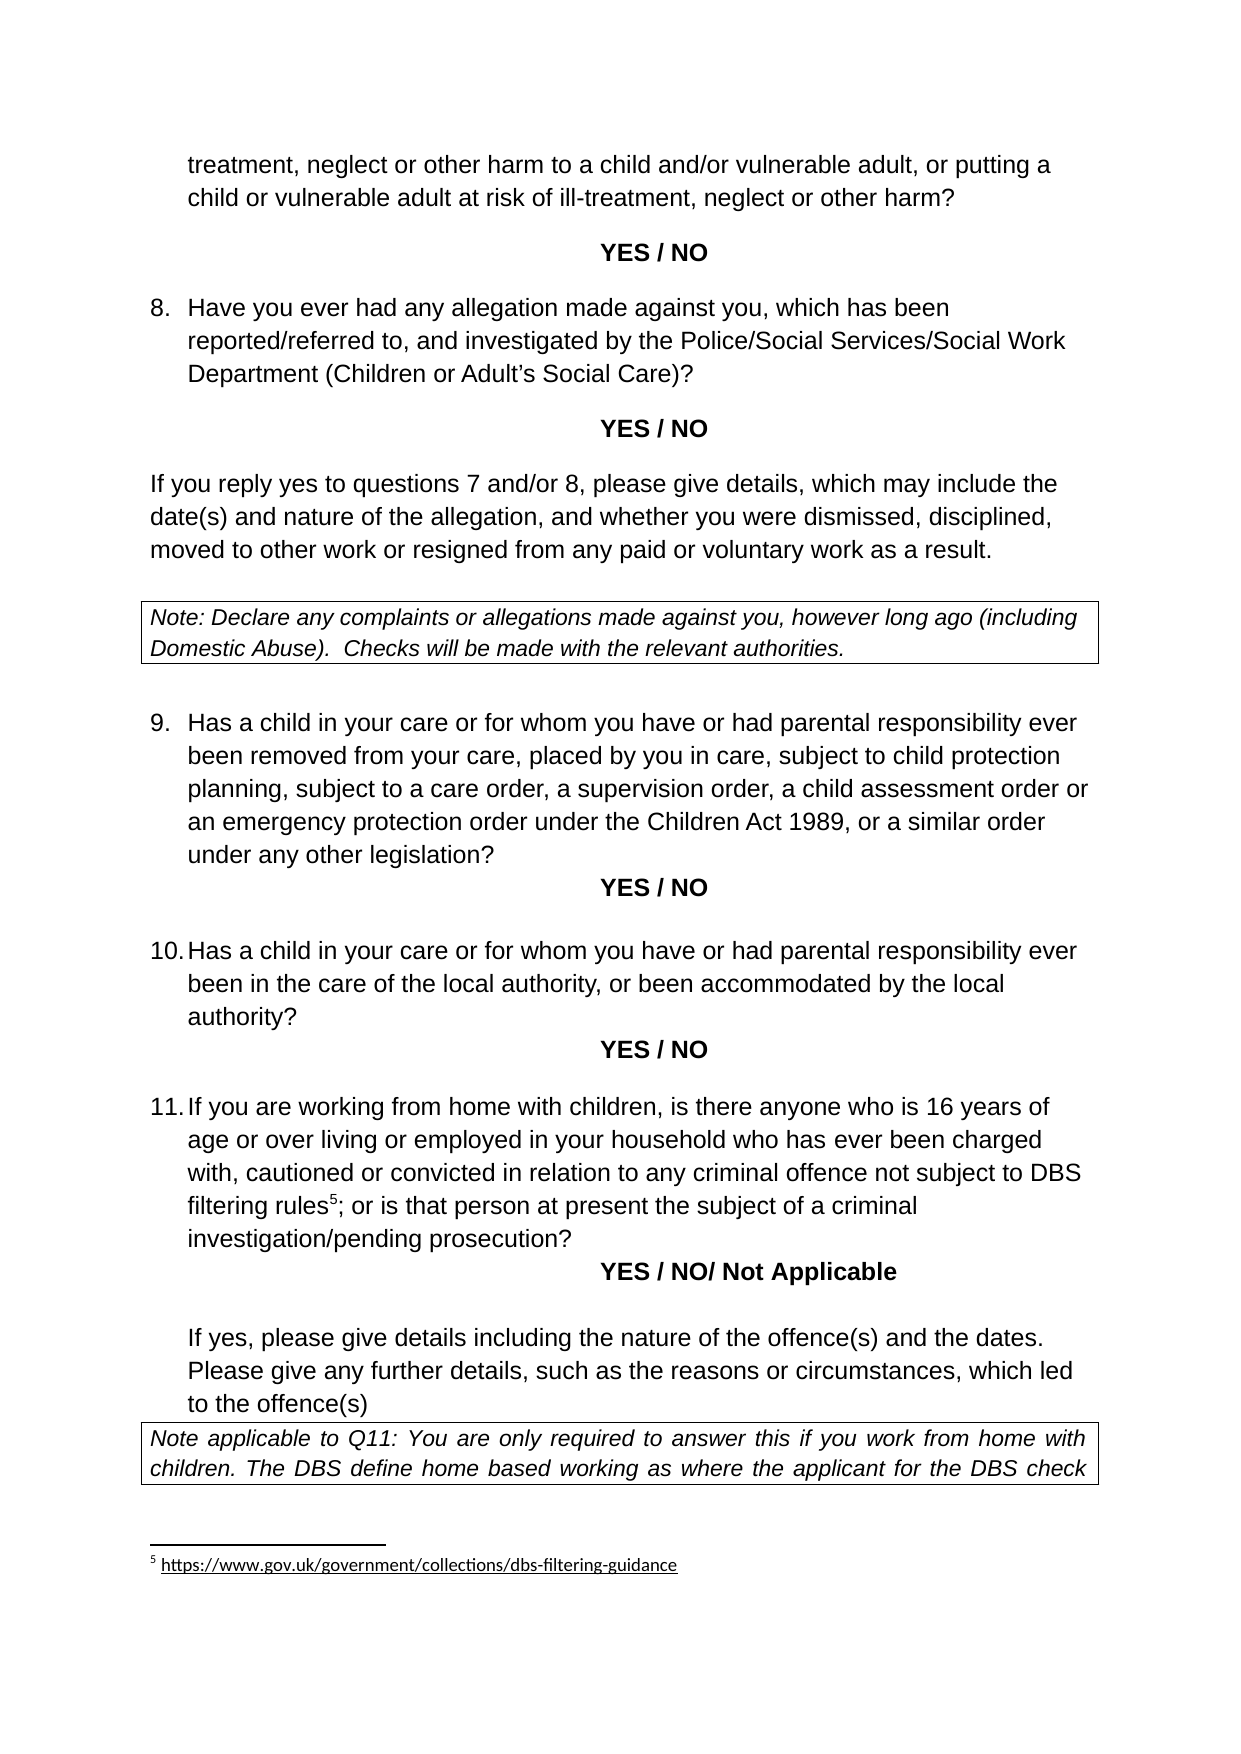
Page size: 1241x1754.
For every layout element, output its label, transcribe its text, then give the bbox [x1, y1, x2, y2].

list Have you ever had any allegation made against you, which has been reported/referred to, and investigated by the Police/Social Services/Social Work Department (Children or Adult’s Social Care)? [150, 293, 1090, 388]
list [150, 150, 1090, 212]
text YES / NO [525, 414, 1090, 443]
text If yes, please give details including the nature of the offence(s) and the dates. Please give any further details, such as the reasons or circumstances, which led to the offence(s) [187, 1323, 1090, 1418]
text YES / NO [525, 1035, 1090, 1064]
list If you are working from home with children, is there anyone who is 16 years of age or over living or employed in your household who has ever been charged with, cautioned or convicted in relation to any criminal offence not subject to DBS filtering rules; or is that person at present the subject of a criminal investigation/pending prosecution? [150, 1092, 1090, 1253]
text YES / NO [525, 873, 1090, 902]
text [142, 1423, 1098, 1484]
text YES / NO [525, 238, 1090, 267]
text YES / NO/ Not Applicable [525, 1257, 1090, 1286]
list Has a child in your care or for whom you have or had parental responsibility ever been in the care of the local authority, or been accommodated by the local authority? [150, 936, 1090, 1031]
list Has a child in your care or for whom you have or had parental responsibility ever been removed from your care, placed by you in care, subject to child protection planning, subject to a care order, a supervision order, a child assessment order or an emergency protection order under the Children Act 1989, or a similar order under any other legislation? [150, 708, 1090, 869]
text Note: Declare any complaints or allegations made against you, however long ago (including Domestic Abuse). Checks will be made with the relevant authorities. [142, 602, 1098, 663]
text If you reply yes to questions 7 and/or 8, please give details, which may include the date(s) and nature of the allegation, and whether you were dismissed, disciplined, moved to other work or resigned from any paid or voluntary work as a result. [150, 469, 1090, 564]
